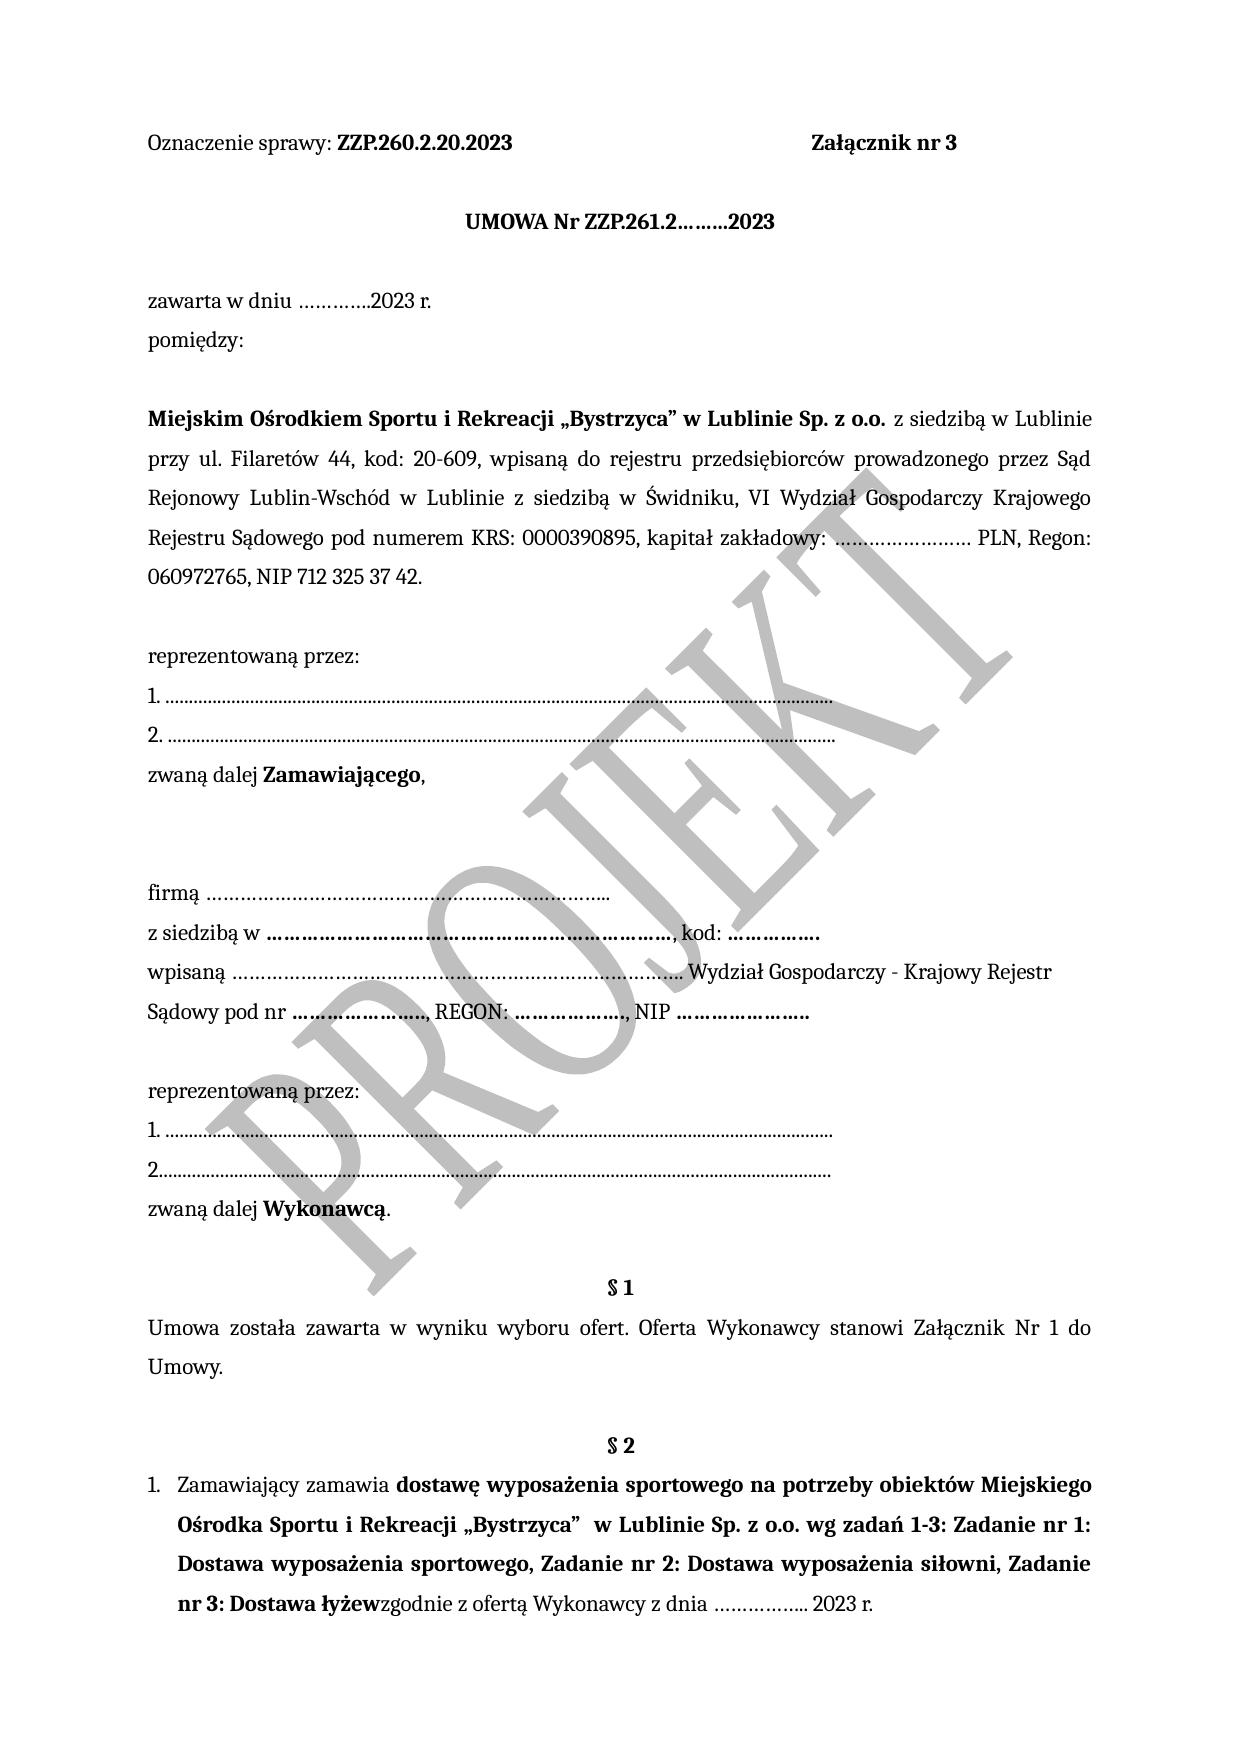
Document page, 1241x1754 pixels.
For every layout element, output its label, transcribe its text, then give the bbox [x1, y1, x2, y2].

text § 1 [148, 1275, 1092, 1301]
text zawarta w dniu ………….2023 r. [148, 288, 1092, 314]
text pomiędzy: [148, 327, 1092, 354]
text wpisaną ……………………………………………………………………. Wydział Gospodarczy - Krajowy Rejestr Sądowy pod nr ………………….., REGON: ………………., NIP ………………….. [148, 959, 1092, 1025]
text Oznaczenie sprawy: ZZP.260.2.20.2023 Załącznik nr 3 [148, 130, 1092, 156]
text firmą …………………………………………………………….. [148, 880, 1092, 906]
list Zamawiający zamawia dostawę wyposażenia sportowego na potrzeby obiektów Miejskiego Ośrodka Sportu i Rekreacji „Bystrzyca” w Lublinie Sp. z o.o. wg zadań 1-3: Zadanie nr 1: Dostawa wyposażenia sportowego, Zadanie nr 2: Dostawa wyposażenia siłowni, Zadanie nr 3: Dostawa łyżewzgodnie z ofertą Wykonawcy z dnia …………….. 2023 r. [148, 1472, 1092, 1617]
text 1. .............................................................................................................................................. [148, 1117, 1092, 1143]
text reprezentowaną przez: [148, 643, 1092, 669]
subtitle § 2 [148, 1433, 1092, 1459]
text 2. .............................................................................................................................................. [148, 722, 1092, 748]
text zwaną dalej Zamawiającego, [148, 762, 1092, 788]
text reprezentowaną przez: [148, 1077, 1092, 1104]
text Umowa została zawarta w wyniku wyboru ofert. Oferta Wykonawcy stanowi Załącznik Nr 1 do Umowy. [148, 1314, 1092, 1380]
text 2............................................................................................................................................... zwaną dalej Wykonawcą. [148, 1156, 1092, 1222]
text z siedzibą w ……………………………………………………………, kod: ……………. [148, 919, 1092, 946]
text 1. .............................................................................................................................................. [148, 683, 1092, 709]
subtitle UMOWA Nr ZZP.261.2……...2023 [148, 209, 1092, 235]
text Miejskim Ośrodkiem Sportu i Rekreacji „Bystrzyca” w Lublinie Sp. z o.o. z siedzibą w Lublinie przy ul. Filaretów 44, kod: 20-609, wpisaną do rejestru przedsiębiorców prowadzonego przez Sąd Rejonowy Lublin-Wschód w Lublinie z siedzibą w Świdniku, VI Wydział Gospodarczy Krajowego Rejestru Sądowego pod numerem KRS: 0000390895, kapitał zakładowy: …………………… PLN, Regon: 060972765, NIP 712 325 37 42. [148, 406, 1092, 591]
